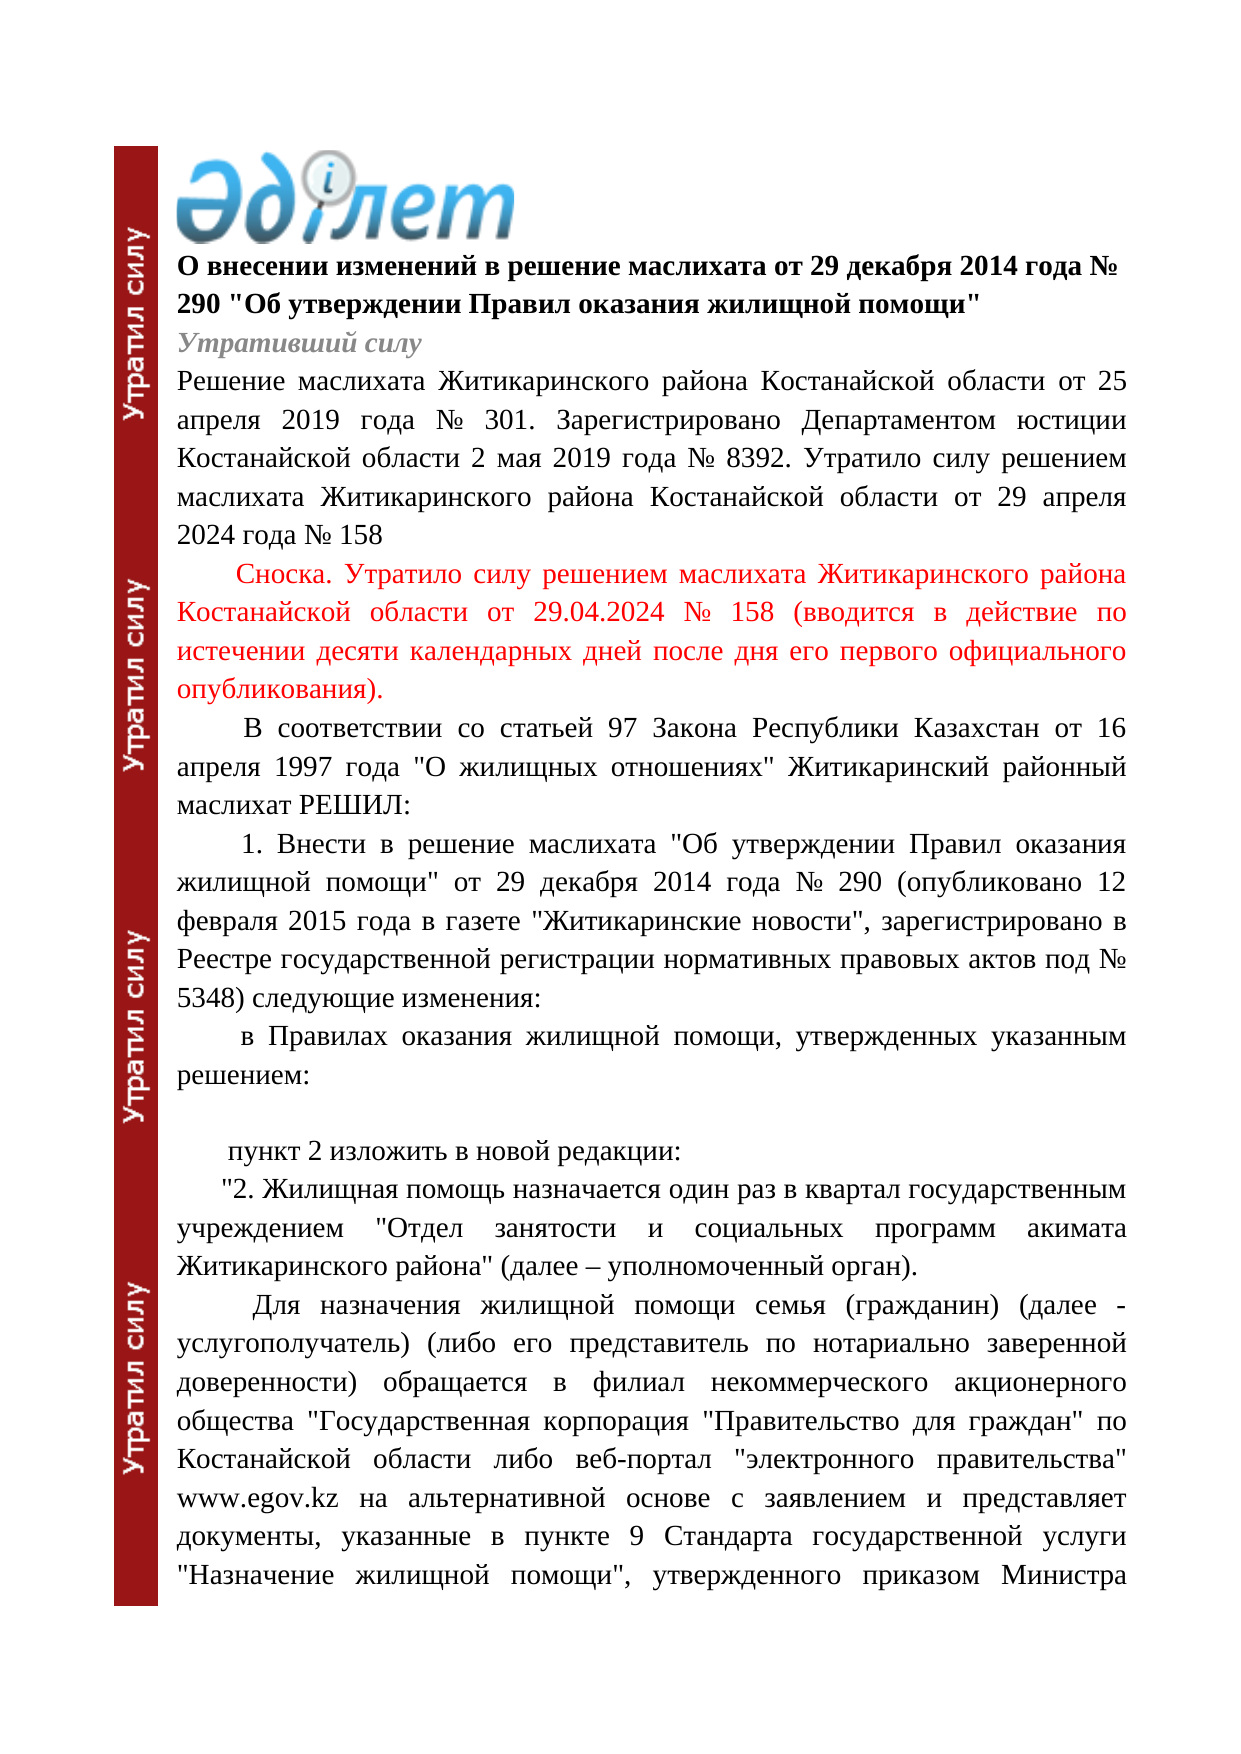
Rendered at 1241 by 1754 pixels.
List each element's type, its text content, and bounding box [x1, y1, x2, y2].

picture [114, 705, 158, 710]
picture [114, 320, 158, 325]
picture [114, 1282, 158, 1287]
picture [114, 1590, 158, 1606]
text О внесении изменений в решение маслихата от 29 декабря 2014 года № 290 "Об утверждении Правил оказания жилищной помощи" [112, 248, 1128, 320]
picture [114, 146, 158, 248]
text 1. Внести в решение маслихата "Об утверждении Правил оказания жилищной помощи" от 29 декабря 2014 года № 290 (опубликовано 12 февраля 2015 года в газете "Житикаринские новости", зарегистрировано в Реестре государственной регистрации нормативных правовых актов под № 5348) следующие изменения: [112, 826, 1128, 1013]
picture [114, 821, 158, 826]
text пункт 2 изложить в новой редакции: [112, 1133, 1128, 1166]
picture [176, 150, 515, 244]
text "2. Жилищная помощь назначается один раз в квартал государственным учреждением "Отдел занятости и социальных программ акимата Житикаринского района" (далее – уполномоченный орган). [112, 1171, 1128, 1282]
picture [114, 1013, 158, 1018]
picture [114, 1091, 158, 1133]
text в Правилах оказания жилищной помощи, утвержденных указанным решением: [112, 1018, 1128, 1091]
picture [114, 1166, 158, 1171]
picture [114, 551, 158, 556]
text Решение маслихата Житикаринского района Костанайской области от 25 апреля 2019 года № 301. Зарегистрировано Департаментом юстиции Костанайской области 2 мая 2019 года № 8392. Утратило силу решением маслихата Житикаринского района Костанайской области от 29 апреля 2024 года № 158 [112, 363, 1128, 551]
picture [114, 358, 158, 363]
text В соответствии со статьей 97 Закона Республики Казахстан от 16 апреля 1997 года "О жилищных отношениях" Житикаринский районный маслихат РЕШИЛ: [112, 710, 1128, 821]
text Утративший силу [112, 325, 1128, 358]
text Сноска. Утратило силу решением маслихата Житикаринского района Костанайской области от 29.04.2024 № 158 (вводится в действие по истечении десяти календарных дней после дня его первого официального опубликования). [112, 556, 1128, 705]
